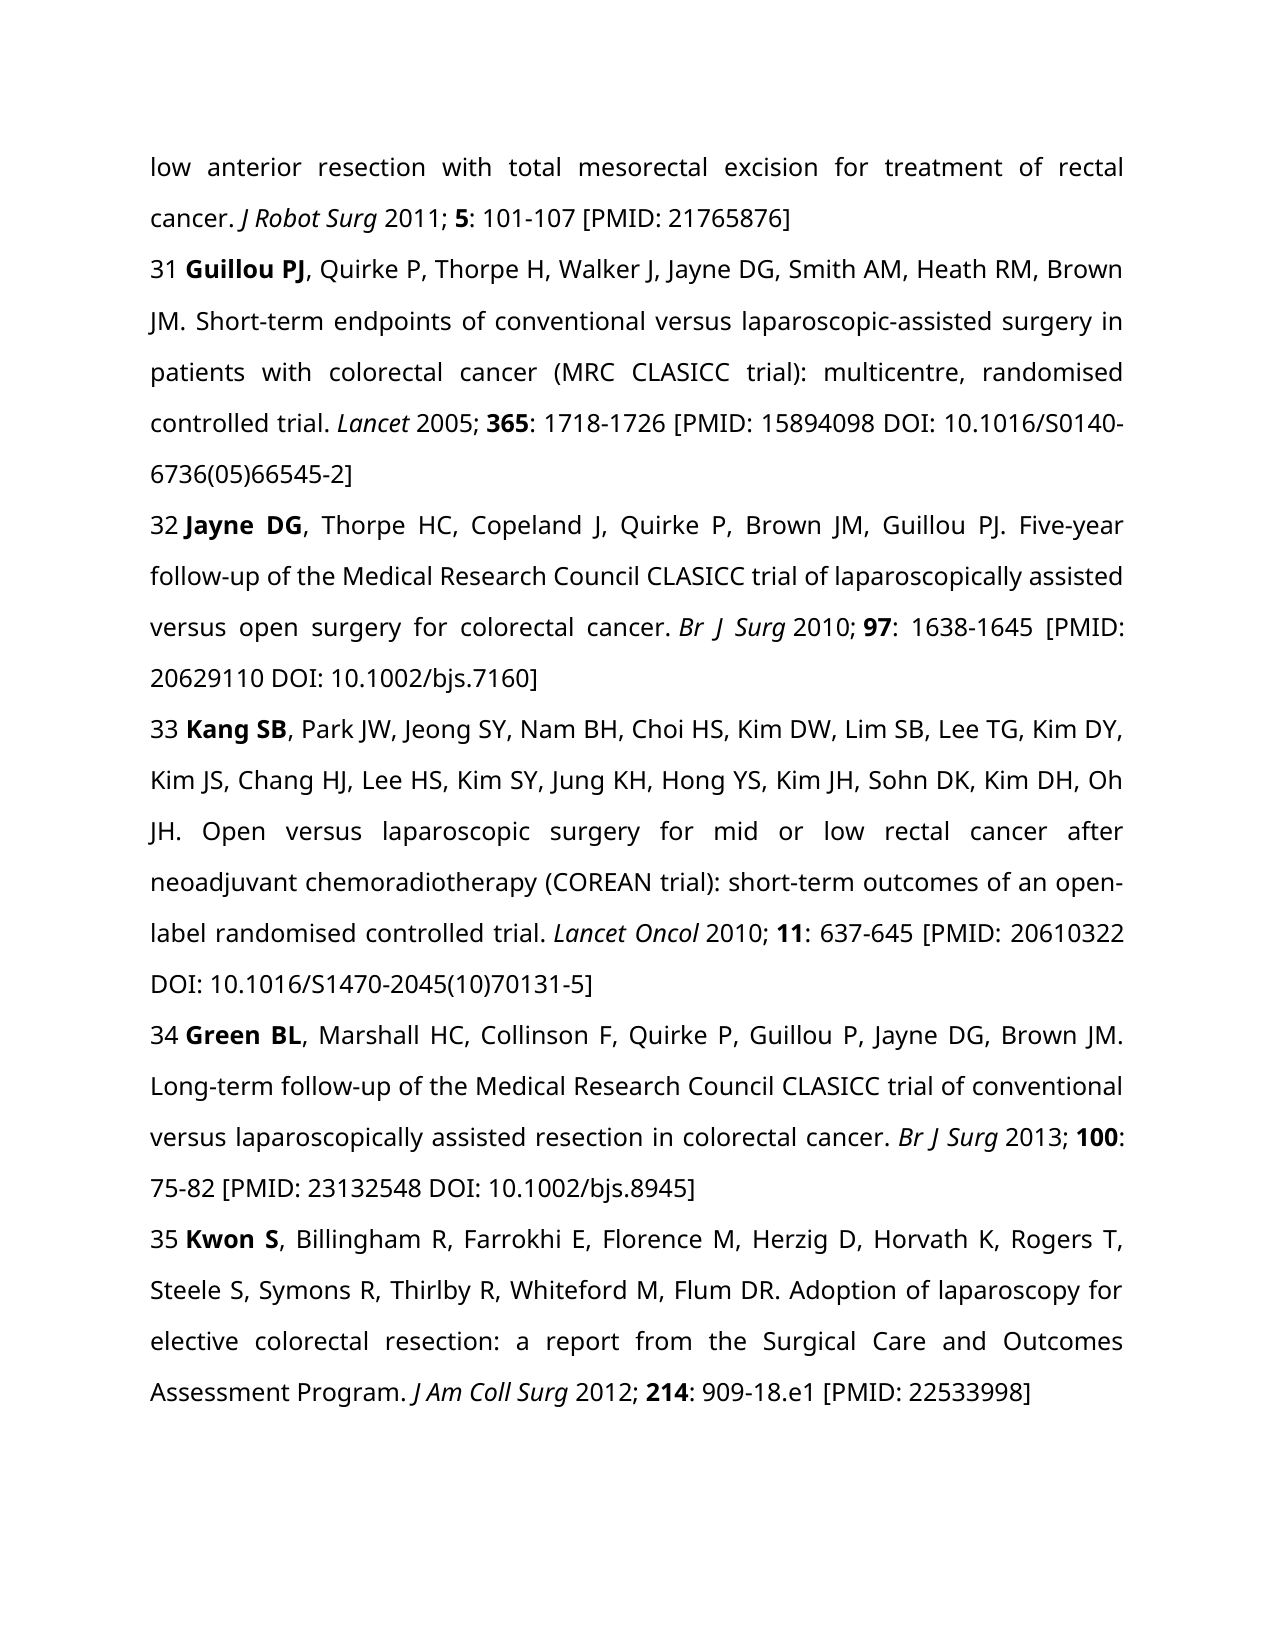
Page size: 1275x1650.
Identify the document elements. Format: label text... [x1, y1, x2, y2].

text 35 Kwon S, Billingham R, Farrokhi E, Florence M, Herzig D, Horvath K, Rogers T, Steele S, Symons R, Thirlby R, Whiteford M, Flum DR. Adoption of laparoscopy for elective colorectal resection: a report from the Surgical Care and Outcomes Assessment Program. J Am Coll Surg 2012; 214: 909-18.e1 [PMID: 22533998] [150, 1222, 1125, 1409]
text 34 Green BL, Marshall HC, Collinson F, Quirke P, Guillou P, Jayne DG, Brown JM. Long-term follow-up of the Medical Research Council CLASICC trial of conventional versus laparoscopically assisted resection in colorectal cancer. Br J Surg 2013; 100: 75-82 [PMID: 23132548 DOI: 10.1002/bjs.8945] [150, 1018, 1125, 1205]
text 33 Kang SB, Park JW, Jeong SY, Nam BH, Choi HS, Kim DW, Lim SB, Lee TG, Kim DY, Kim JS, Chang HJ, Lee HS, Kim SY, Jung KH, Hong YS, Kim JH, Sohn DK, Kim DH, Oh JH. Open versus laparoscopic surgery for mid or low rectal cancer after neoadjuvant chemoradiotherapy (COREAN trial): short-term outcomes of an open-label randomised controlled trial. Lancet Oncol 2010; 11: 637-645 [PMID: 20610322 DOI: 10.1016/S1470-2045(10)70131-5] [150, 711, 1125, 1001]
text 32 Jayne DG, Thorpe HC, Copeland J, Quirke P, Brown JM, Guillou PJ. Five-year follow-up of the Medical Research Council CLASICC trial of laparoscopically assisted versus open surgery for colorectal cancer. Br J Surg 2010; 97: 1638-1645 [PMID: 20629110 DOI: 10.1002/bjs.7160] [150, 507, 1125, 694]
text 31 Guillou PJ, Quirke P, Thorpe H, Walker J, Jayne DG, Smith AM, Heath RM, Brown JM. Short-term endpoints of conventional versus laparoscopic-assisted surgery in patients with colorectal cancer (MRC CLASICC trial): multicentre, randomised controlled trial. Lancet 2005; 365: 1718-1726 [PMID: 15894098 DOI: 10.1016/S0140-6736(05)66545-2] [150, 252, 1125, 490]
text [150, 150, 1125, 235]
